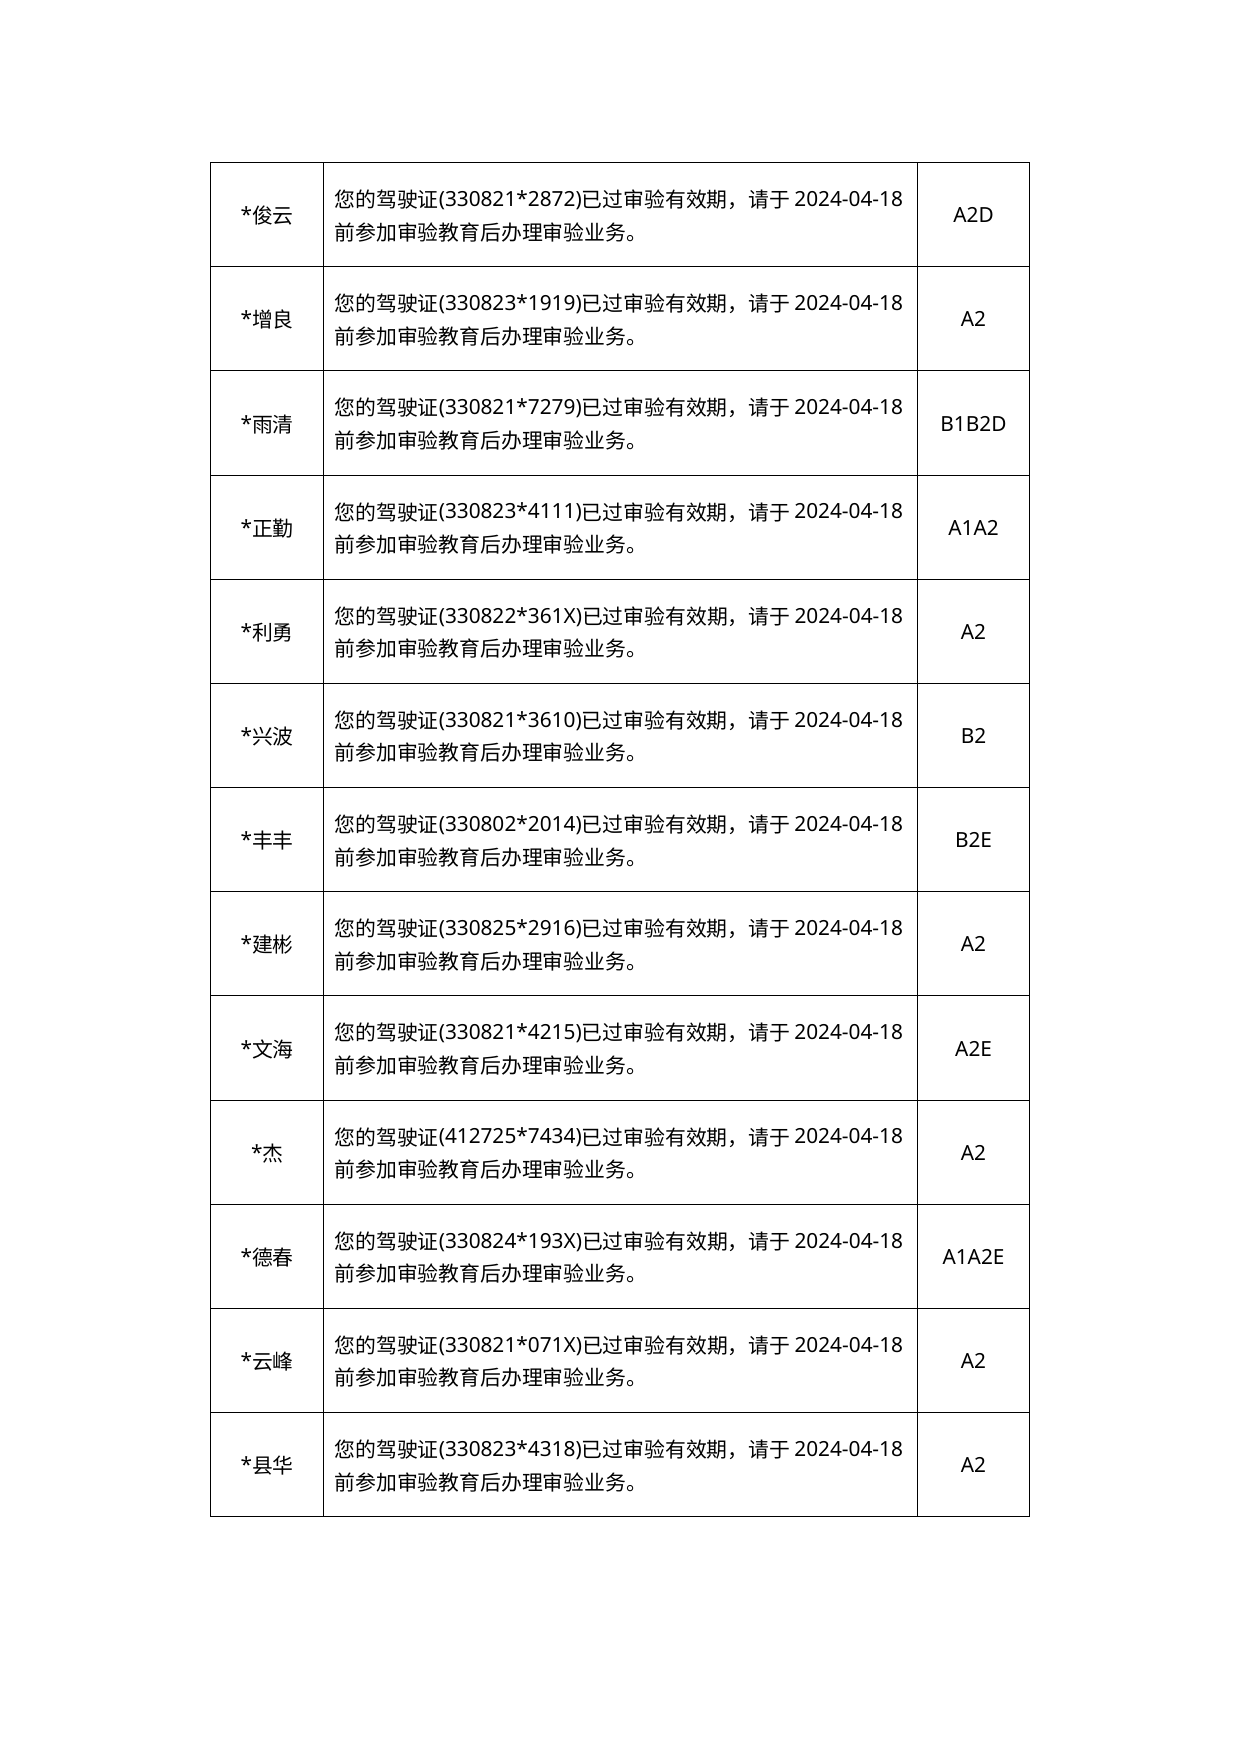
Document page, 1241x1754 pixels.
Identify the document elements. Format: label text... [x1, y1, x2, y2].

table_cell 您的驾驶证(330823*1919)已过审验有效期，请于2024-04-18前参加审验教育后办理审验业务。 [324, 267, 917, 370]
table_cell *兴波 [211, 684, 323, 787]
table_cell 您的驾驶证(330823*4111)已过审验有效期，请于2024-04-18前参加审验教育后办理审验业务。 [324, 476, 917, 579]
table_cell 您的驾驶证(330821*7279)已过审验有效期，请于2024-04-18前参加审验教育后办理审验业务。 [324, 371, 917, 474]
table_cell A2 [918, 1413, 1029, 1516]
table_cell A1A2E [918, 1205, 1029, 1308]
table_cell *正勤 [211, 476, 323, 579]
table_cell B2E [918, 788, 1029, 891]
table_cell *杰 [211, 1101, 323, 1204]
table_cell *丰丰 [211, 788, 323, 891]
table_cell A2 [918, 267, 1029, 370]
table_cell 您的驾驶证(330821*3610)已过审验有效期，请于2024-04-18前参加审验教育后办理审验业务。 [324, 684, 917, 787]
table_cell A2D [918, 163, 1029, 266]
table_cell A2 [918, 892, 1029, 995]
table_cell 您的驾驶证(330822*361X)已过审验有效期，请于2024-04-18前参加审验教育后办理审验业务。 [324, 580, 917, 683]
table_cell A2 [918, 1309, 1029, 1412]
table_cell B1B2D [918, 371, 1029, 474]
table_cell B2 [918, 684, 1029, 787]
table_cell 您的驾驶证(330802*2014)已过审验有效期，请于2024-04-18前参加审验教育后办理审验业务。 [324, 788, 917, 891]
table_cell A2 [918, 1101, 1029, 1204]
table_cell *俊云 [211, 163, 323, 266]
table_cell *县华 [211, 1413, 323, 1516]
table_cell 您的驾驶证(330821*071X)已过审验有效期，请于2024-04-18前参加审验教育后办理审验业务。 [324, 1309, 917, 1412]
table_cell 您的驾驶证(330824*193X)已过审验有效期，请于2024-04-18前参加审验教育后办理审验业务。 [324, 1205, 917, 1308]
table_cell A1A2 [918, 476, 1029, 579]
table_cell A2 [918, 580, 1029, 683]
table_cell *雨清 [211, 371, 323, 474]
table_cell *建彬 [211, 892, 323, 995]
table_cell 您的驾驶证(330823*4318)已过审验有效期，请于2024-04-18前参加审验教育后办理审验业务。 [324, 1413, 917, 1516]
table_cell *文海 [211, 996, 323, 1099]
table_cell A2E [918, 996, 1029, 1099]
table_cell *利勇 [211, 580, 323, 683]
table_cell 您的驾驶证(412725*7434)已过审验有效期，请于2024-04-18前参加审验教育后办理审验业务。 [324, 1101, 917, 1204]
table_cell 您的驾驶证(330825*2916)已过审验有效期，请于2024-04-18前参加审验教育后办理审验业务。 [324, 892, 917, 995]
table_cell *增良 [211, 267, 323, 370]
table_cell 您的驾驶证(330821*4215)已过审验有效期，请于2024-04-18前参加审验教育后办理审验业务。 [324, 996, 917, 1099]
table_cell *德春 [211, 1205, 323, 1308]
table_cell 您的驾驶证(330821*2872)已过审验有效期，请于2024-04-18前参加审验教育后办理审验业务。 [324, 163, 917, 266]
table_cell *云峰 [211, 1309, 323, 1412]
